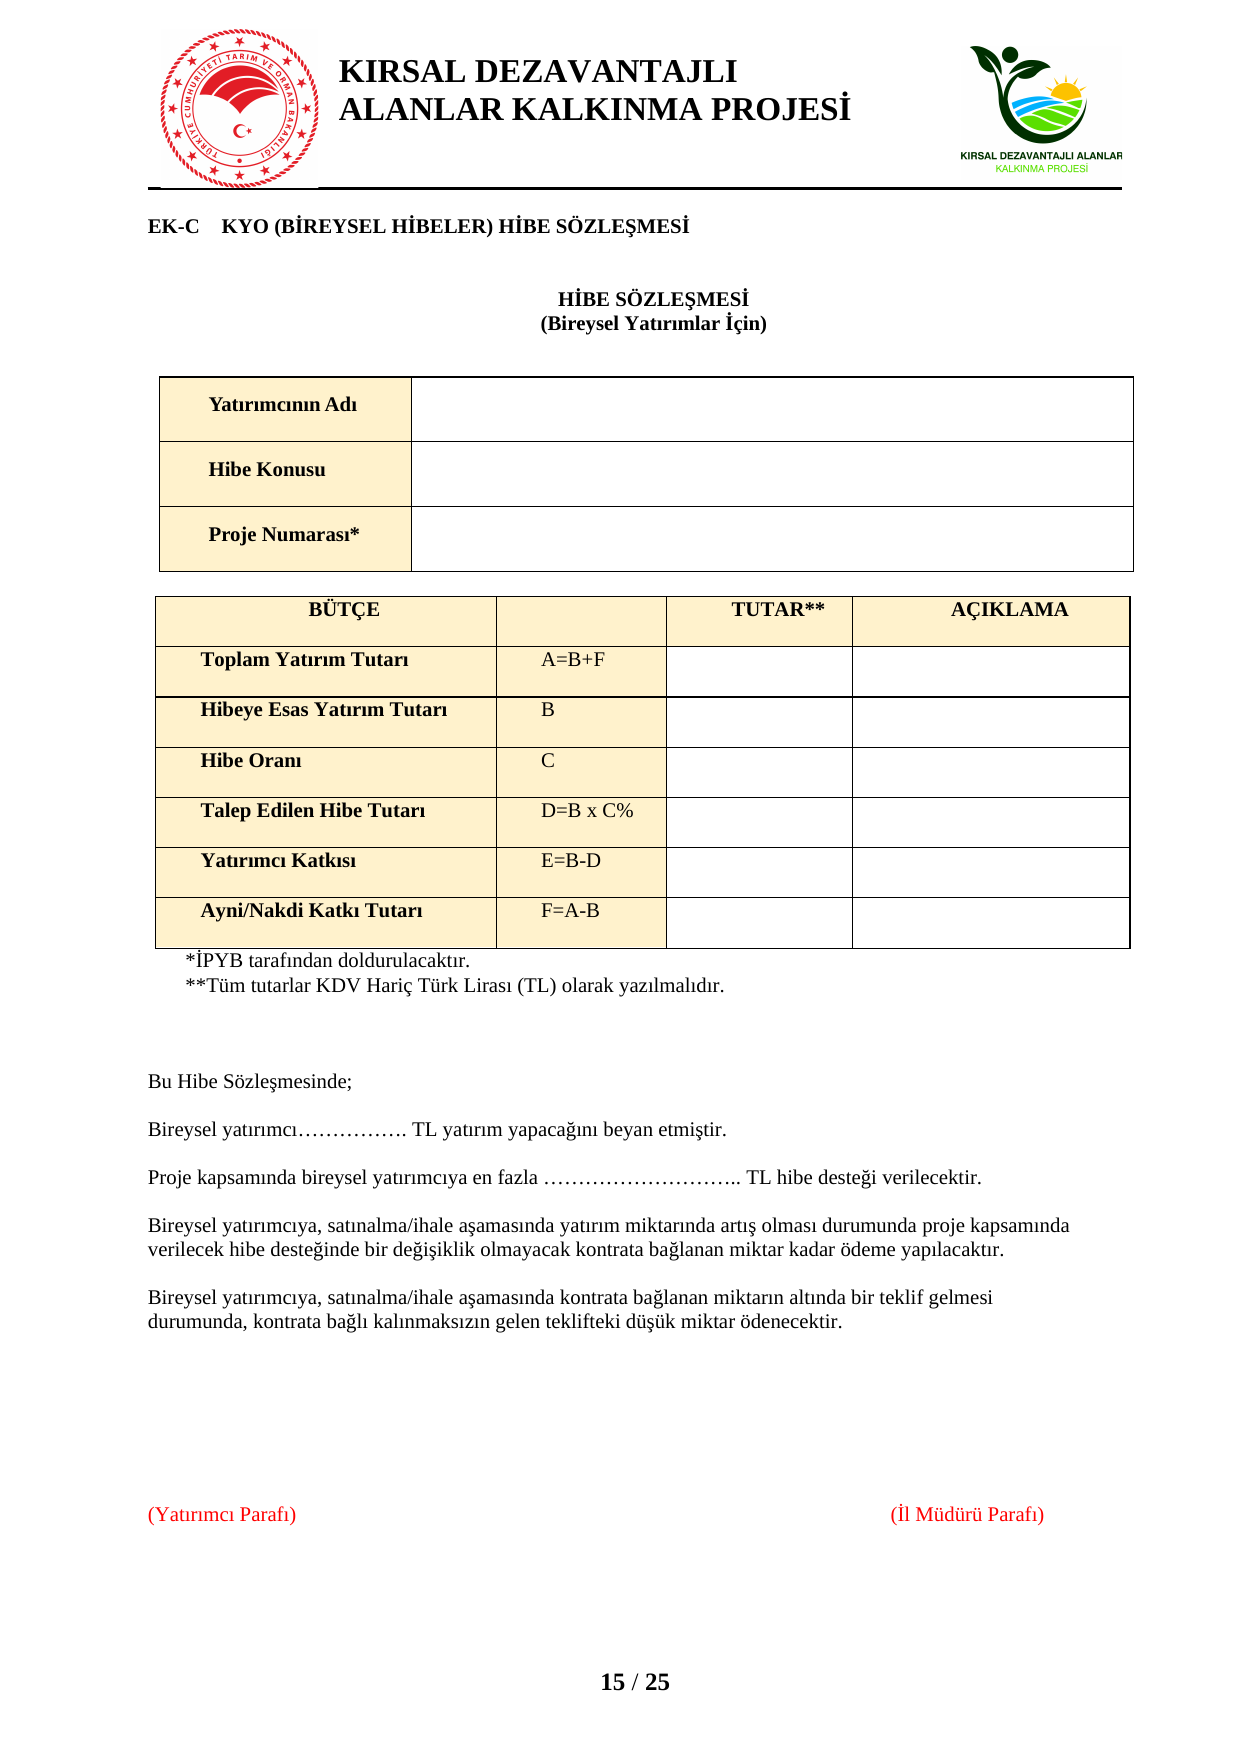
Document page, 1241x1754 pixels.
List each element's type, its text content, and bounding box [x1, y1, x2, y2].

table_cell [667, 848, 852, 897]
table_cell [667, 898, 852, 947]
text Bireysel yatırımcı……………. TL yatırım yapacağını beyan etmiştir. [148, 1117, 1083, 1141]
table_cell B [497, 698, 666, 747]
table_header AÇIKLAMA [853, 597, 1129, 646]
table_cell [667, 647, 852, 696]
text Proje kapsamında bireysel yatırımcıya en fazla ……………………….. TL hibe desteği verilecektir. [148, 1165, 1083, 1189]
text EK-C KYO (BİREYSEL HİBELER) HİBE SÖZLEŞMESİ [148, 214, 1122, 238]
table_cell [412, 507, 1133, 571]
table_cell [853, 698, 1129, 747]
table_cell [853, 848, 1129, 897]
table_cell Hibe Konusu [160, 442, 411, 506]
text Bireysel yatırımcıya, satınalma/ihale aşamasında kontrata bağlanan miktarın altında bir teklif gelmesi durumunda, kontrata bağlı kalınmaksızın gelen teklifteki düşük miktar ödenecektir. [148, 1285, 1083, 1333]
table_cell Ayni/Nakdi Katkı Tutarı [156, 898, 496, 947]
picture [160, 29, 319, 188]
table_cell E=B-D [497, 848, 666, 897]
table_cell [853, 748, 1129, 797]
text Bu Hibe Sözleşmesinde; [148, 1069, 1083, 1093]
text HİBE SÖZLEŞMESİ [148, 287, 1122, 311]
table_cell [667, 798, 852, 847]
picture [961, 46, 1123, 180]
text *İPYB tarafından doldurulacaktır. [148, 948, 1121, 972]
table_cell [667, 748, 852, 797]
table_cell [853, 898, 1129, 947]
text **Tüm tutarlar KDV Hariç Türk Lirası (TL) olarak yazılmalıdır. [148, 972, 1083, 997]
table_cell [667, 698, 852, 747]
table_cell Talep Edilen Hibe Tutarı [156, 798, 496, 847]
table_header Yatırımcının Adı [160, 378, 411, 441]
table_cell Proje Numarası* [160, 507, 411, 571]
table_header [497, 597, 666, 646]
table_cell C [497, 748, 666, 797]
table_header TUTAR** [667, 597, 852, 646]
text (Yatırımcı Parafı) (İl Müdürü Parafı) [148, 1502, 1083, 1526]
table_header BÜTÇE [156, 597, 496, 646]
table_cell Hibe Oranı [156, 748, 496, 797]
table_cell [853, 798, 1129, 847]
table_cell Toplam Yatırım Tutarı [156, 647, 496, 696]
table_cell [853, 647, 1129, 696]
table_cell Yatırımcı Katkısı [156, 848, 496, 897]
table_cell Hibeye Esas Yatırım Tutarı [156, 698, 496, 747]
table_header [412, 378, 1133, 441]
table_cell A=B+F [497, 647, 666, 696]
table_cell [412, 442, 1133, 506]
table_cell F=A-B [497, 898, 666, 947]
text (Bireysel Yatırımlar İçin) [148, 311, 1122, 335]
table_cell D=B x C% [497, 798, 666, 847]
text Bireysel yatırımcıya, satınalma/ihale aşamasında yatırım miktarında artış olması durumunda proje kapsamında verilecek hibe desteğinde bir değişiklik olmayacak kontrata bağlanan miktar kadar ödeme yapılacaktır. [148, 1213, 1083, 1261]
